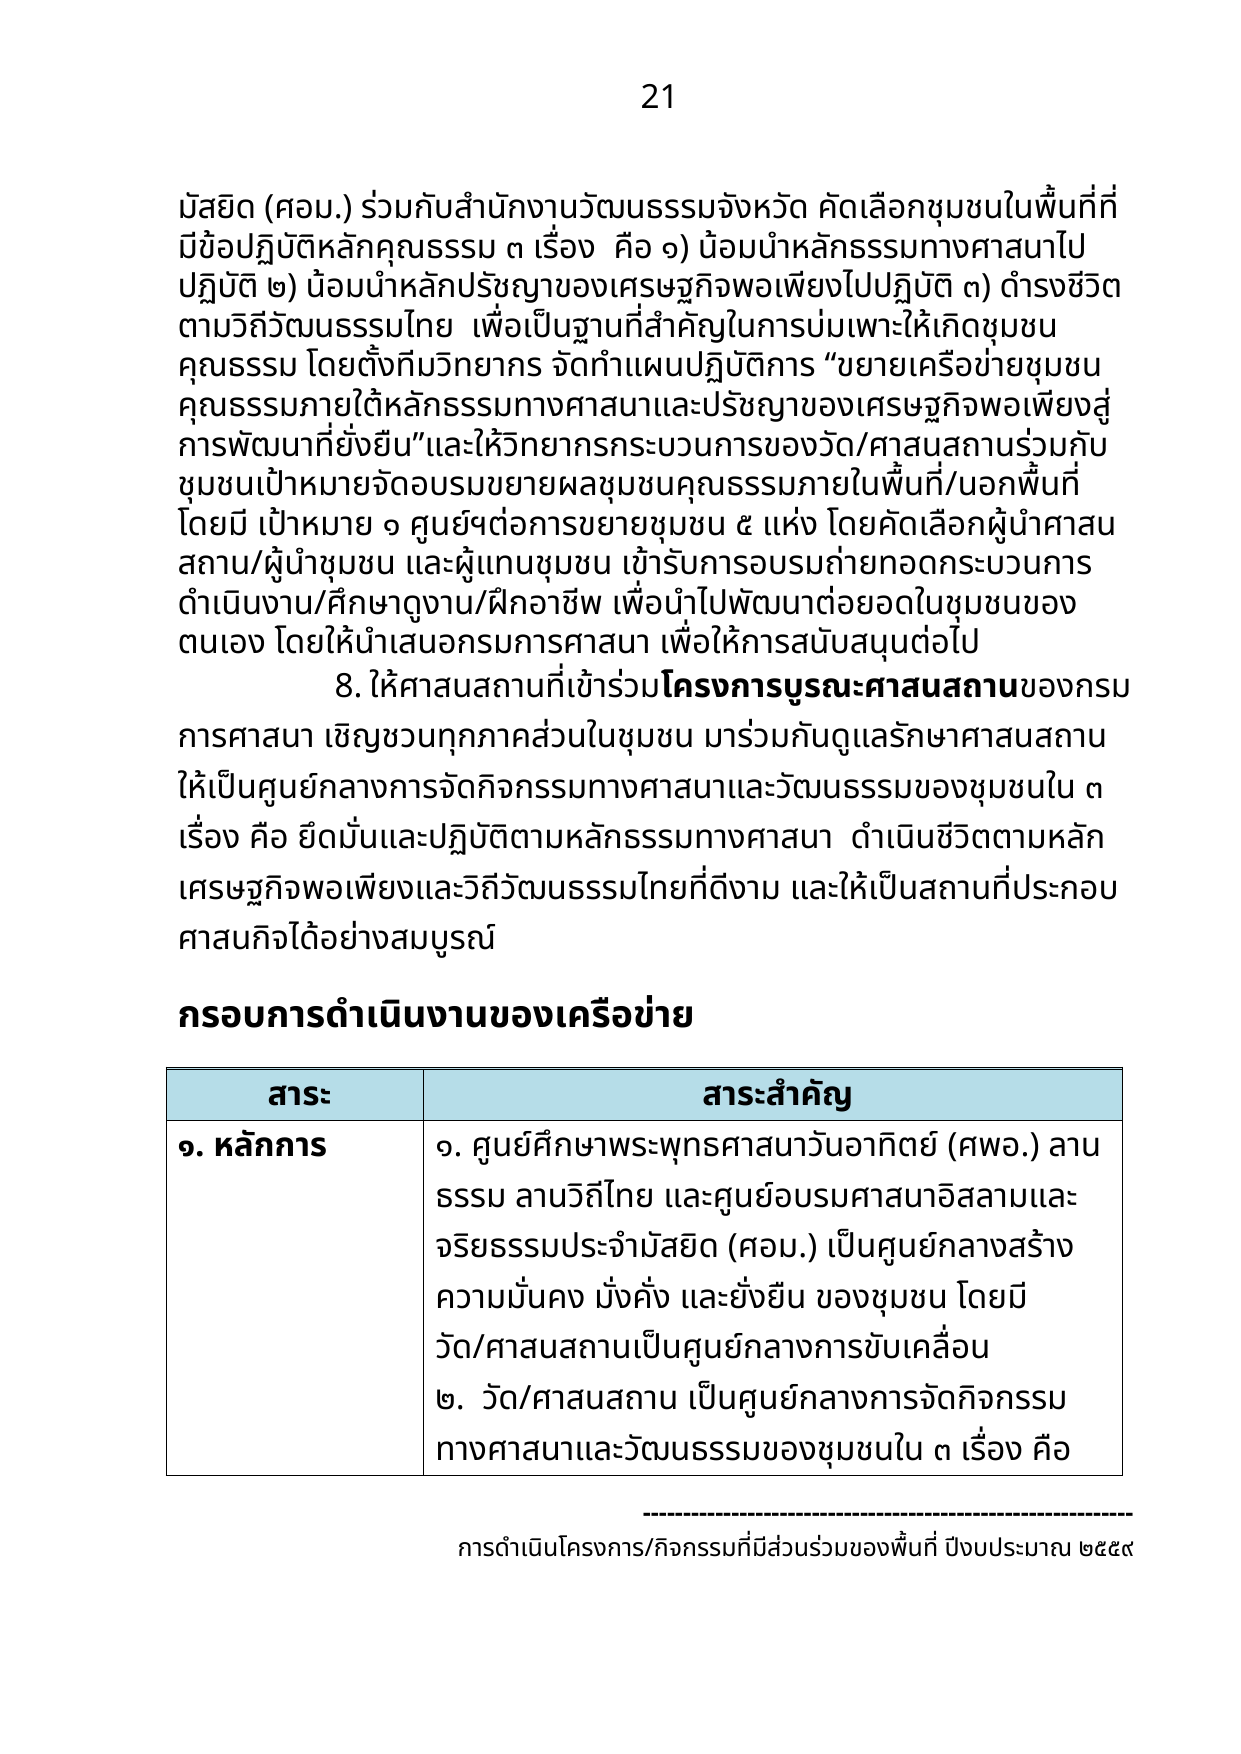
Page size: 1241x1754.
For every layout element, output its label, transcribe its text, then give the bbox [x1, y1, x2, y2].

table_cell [424, 1121, 1122, 1475]
table_cell ๑. หลักการ [167, 1121, 423, 1475]
list ให้ศาสนสถานที่เข้าร่วมโครงการบูรณะศาสนสถานของกรมการศาสนา เชิญชวนทุกภาคส่วนในชุมชน มาร่วมกันดูแลรักษาศาสนสถานให้เป็นศูนย์กลางการจัดกิจกรรมทางศาสนาและวัฒนธรรมของชุมชนใน ๓ เรื่อง คือ ยึดมั่นและปฏิบัติตามหลักธรรมทางศาสนา ดำเนินชีวิตตามหลักเศรษฐกิจพอเพียงและวิถีวัฒนธรรมไทยที่ดีงาม และให้เป็นสถานที่ประกอบศาสนกิจได้อย่างสมบูรณ์ [177, 662, 1134, 964]
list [177, 187, 1134, 662]
table_header สาระสำคัญ [424, 1070, 1122, 1120]
text กรอบการดำเนินงานของเครือข่าย [177, 987, 1134, 1044]
table_header สาระ [167, 1070, 423, 1120]
